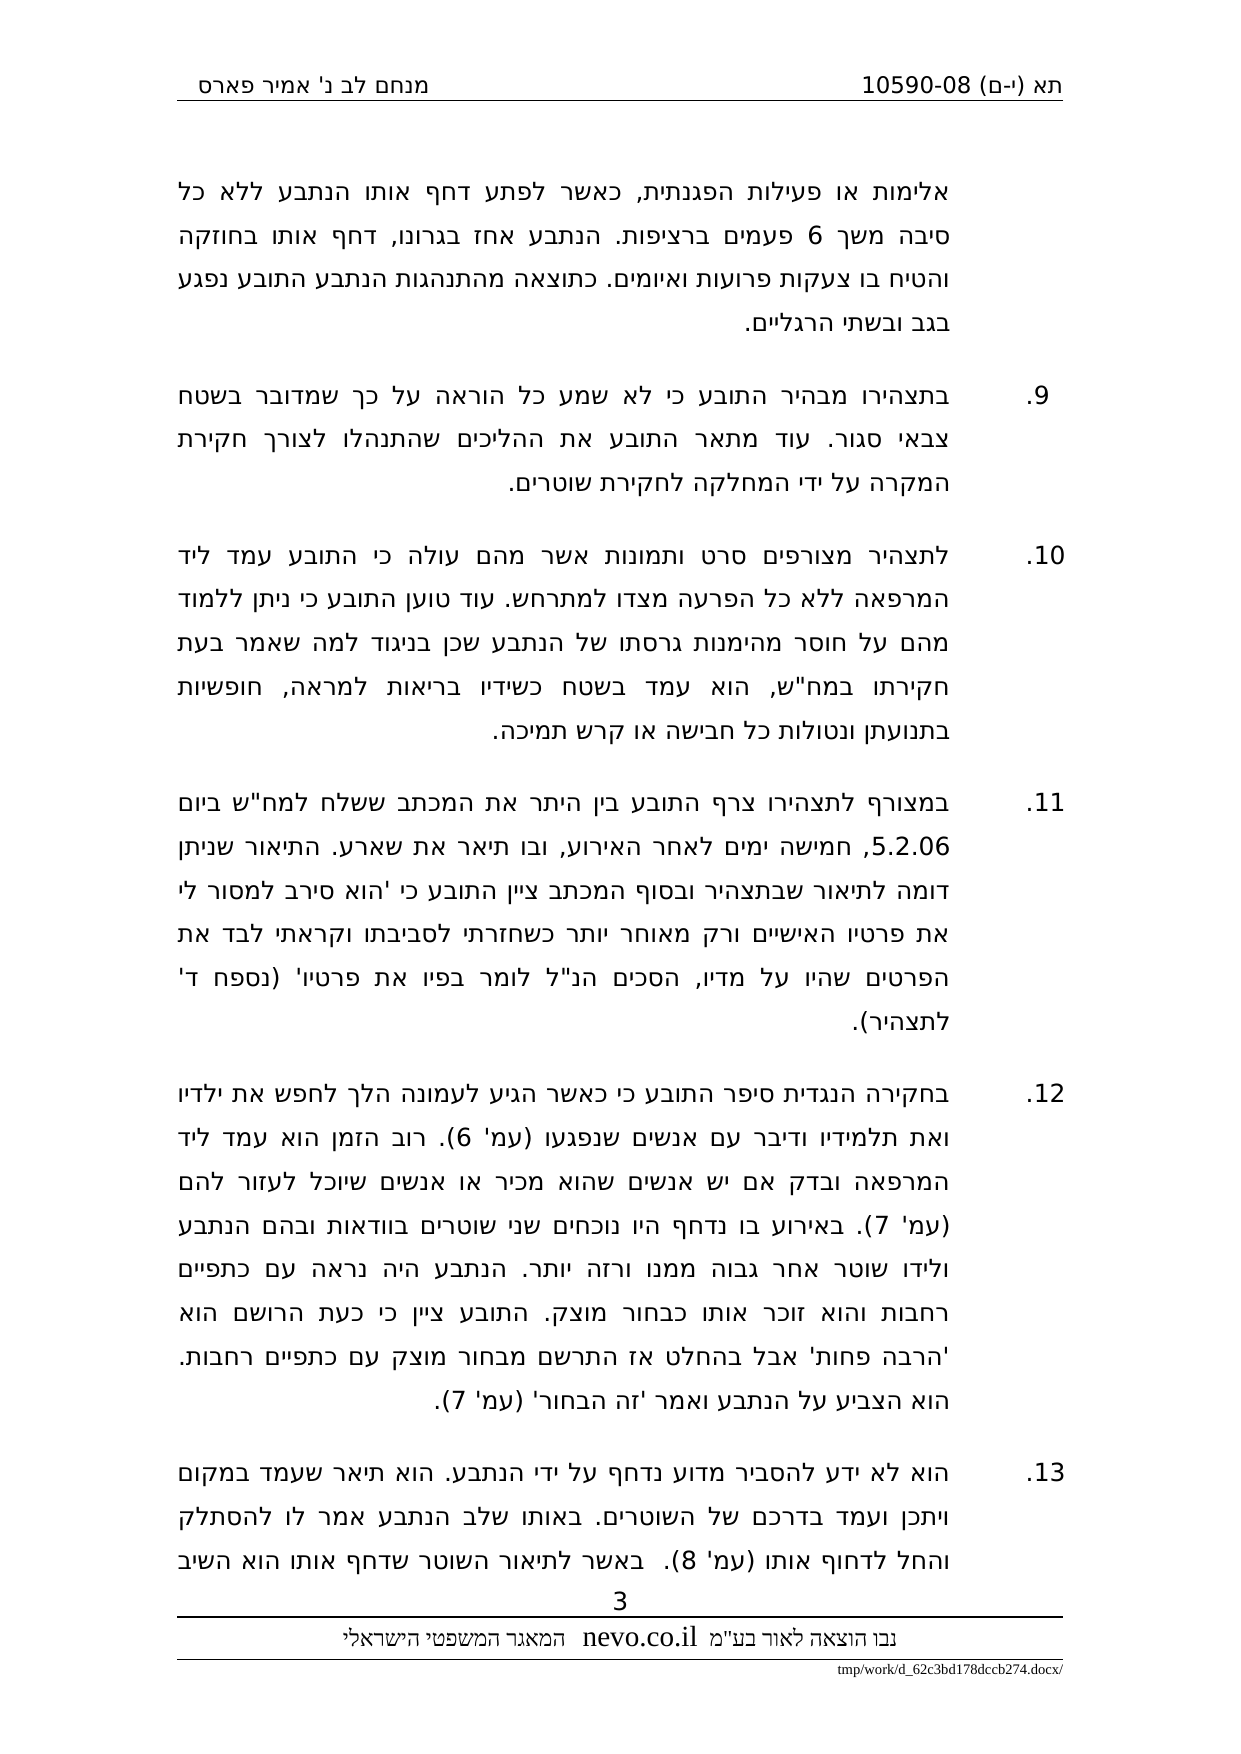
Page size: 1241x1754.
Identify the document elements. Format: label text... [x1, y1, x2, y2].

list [177, 177, 1026, 338]
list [177, 1458, 1026, 1575]
list בתצהירו מבהיר התובע כי לא שמע כל הוראה על כך שמדובר בשטח צבאי סגור. עוד מתאר התובע את ההליכים שהתנהלו לצורך חקירת המקרה על ידי המחלקה לחקירת שוטרים. [177, 381, 1026, 498]
list בחקירה הנגדית סיפר התובע כי כאשר הגיע לעמונה הלך לחפש את ילדיו ואת תלמידיו ודיבר עם אנשים שנפגעו (עמ' 6). רוב הזמן הוא עמד ליד המרפאה ובדק אם יש אנשים שהוא מכיר או אנשים שיוכל לעזור להם (עמ' 7). באירוע בו נדחף היו נוכחים שני שוטרים בוודאות ובהם הנתבע ולידו שוטר אחר גבוה ממנו ורזה יותר. הנתבע היה נראה עם כתפיים רחבות והוא זוכר אותו כבחור מוצק. התובע ציין כי כעת הרושם הוא 'הרבה פחות' אבל בהחלט אז התרשם מבחור מוצק עם כתפיים רחבות. הוא הצביע על הנתבע ואמר 'זה הבחור' (עמ' 7). [177, 1080, 1026, 1415]
list במצורף לתצהירו צרף התובע בין היתר את המכתב ששלח למח"ש ביום 5.2.06, חמישה ימים לאחר האירוע, ובו תיאר את שארע. התיאור שניתן דומה לתיאור שבתצהיר ובסוף המכתב ציין התובע כי 'הוא סירב למסור לי את פרטיו האישיים ורק מאוחר יותר כשחזרתי לסביבתו וקראתי לבד את הפרטים שהיו על מדיו, הסכים הנ"ל לומר בפיו את פרטיו' (נספח ד' לתצהיר). [177, 788, 1026, 1036]
list לתצהיר מצורפים סרט ותמונות אשר מהם עולה כי התובע עמד ליד המרפאה ללא כל הפרעה מצדו למתרחש. עוד טוען התובע כי ניתן ללמוד מהם על חוסר מהימנות גרסתו של הנתבע שכן בניגוד למה שאמר בעת חקירתו במח"ש, הוא עמד בשטח כשידיו בריאות למראה, חופשיות בתנועתן ונטולות כל חבישה או קרש תמיכה. [177, 541, 1026, 745]
